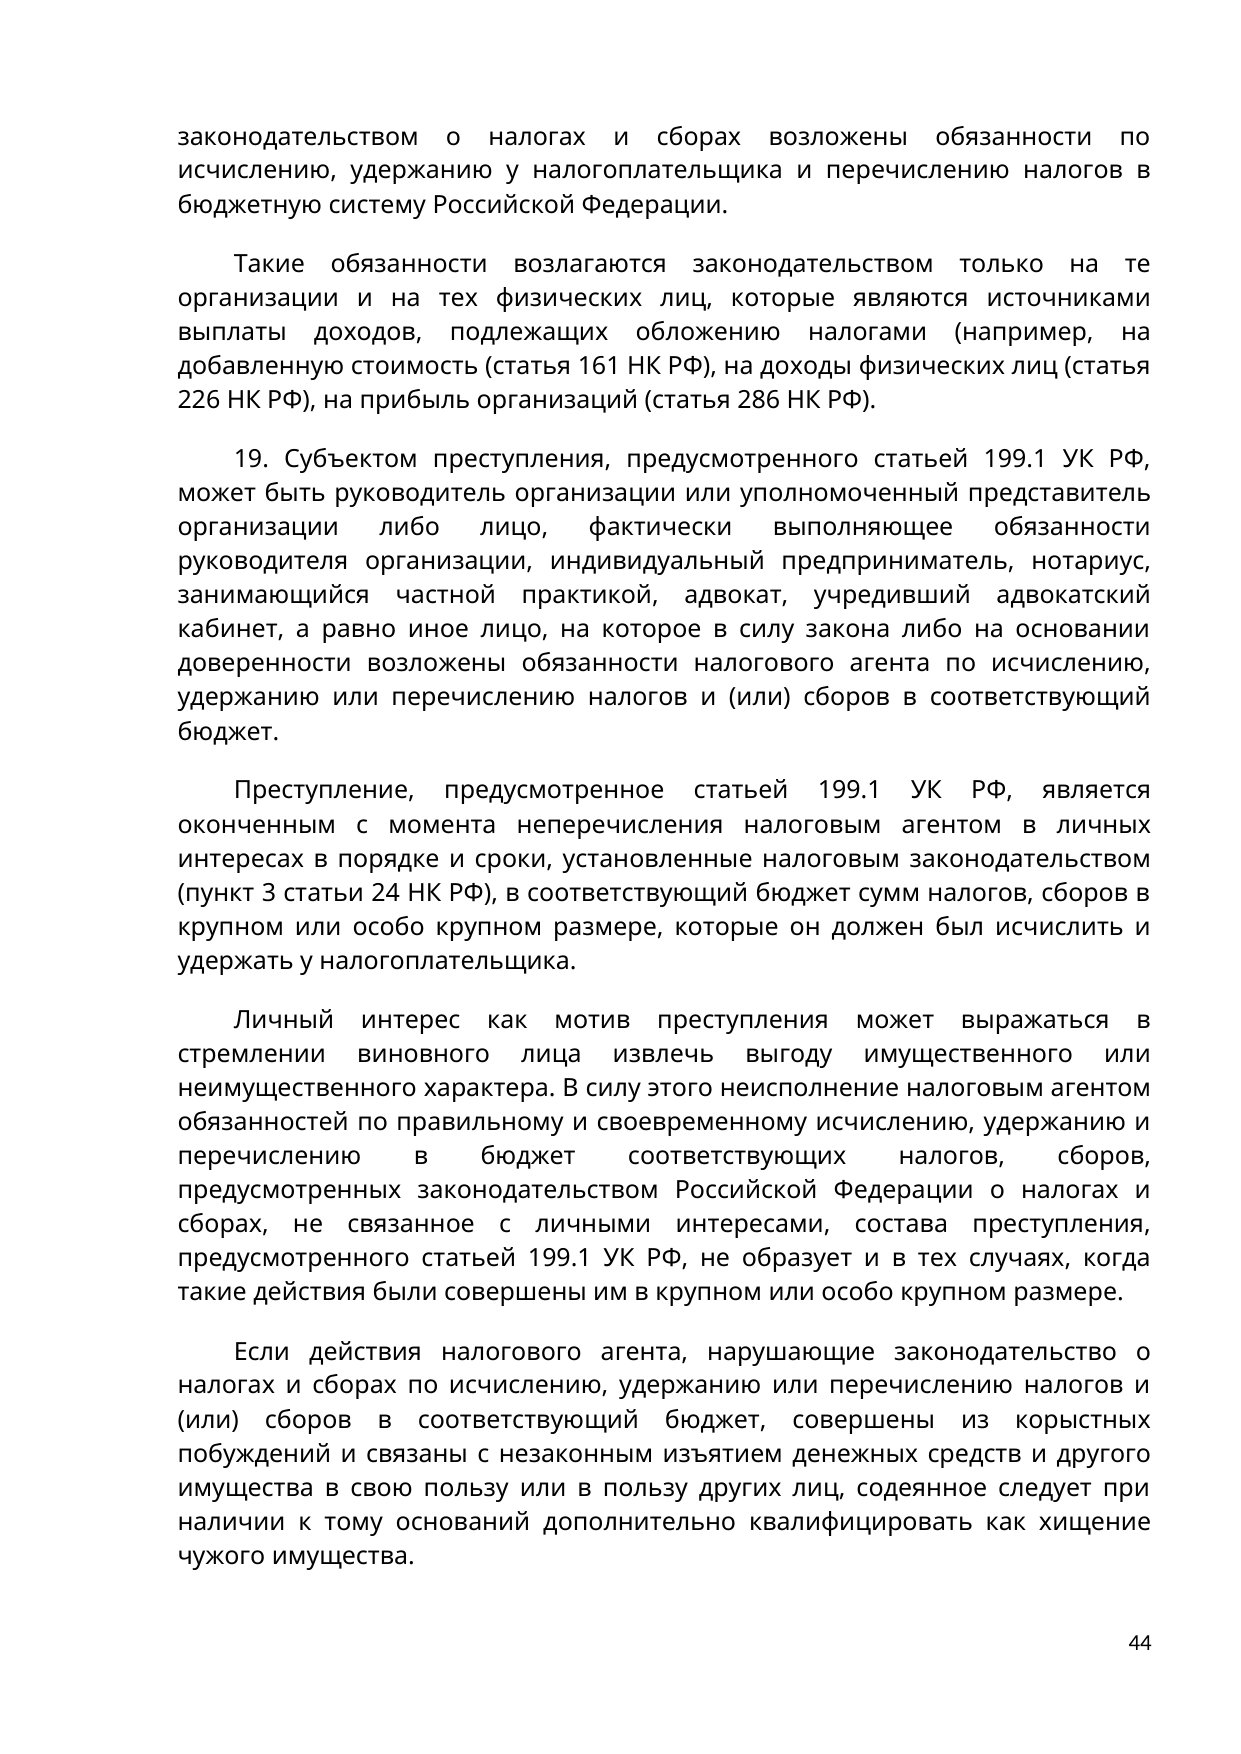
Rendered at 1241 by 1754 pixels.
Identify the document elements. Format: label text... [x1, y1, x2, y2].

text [177, 118, 1152, 220]
text Если действия налогового агента, нарушающие законодательство о налогах и сборах по исчислению, удержанию или перечислению налогов и (или) сборов в соответствующий бюджет, совершены из корыстных побуждений и связаны с незаконным изъятием денежных средств и другого имущества в свою пользу или в пользу других лиц, содеянное следует при наличии к тому оснований дополнительно квалифицировать как хищение чужого имущества. [177, 1333, 1152, 1572]
text 19. Субъектом преступления, предусмотренного статьей 199.1 УК РФ, может быть руководитель организации или уполномоченный представитель организации либо лицо, фактически выполняющее обязанности руководителя организации, индивидуальный предприниматель, нотариус, занимающийся частной практикой, адвокат, учредивший адвокатский кабинет, а равно иное лицо, на которое в силу закона либо на основании доверенности возложены обязанности налогового агента по исчислению, удержанию или перечислению налогов и (или) сборов в соответствующий бюджет. [177, 441, 1152, 747]
text Личный интерес как мотив преступления может выражаться в стремлении виновного лица извлечь выгоду имущественного или неимущественного характера. В силу этого неисполнение налоговым агентом обязанностей по правильному и своевременному исчислению, удержанию и перечислению в бюджет соответствующих налогов, сборов, предусмотренных законодательством Российской Федерации о налогах и сборах, не связанное с личными интересами, состава преступления, предусмотренного статьей 199.1 УК РФ, не образует и в тех случаях, когда такие действия были совершены им в крупном или особо крупном размере. [177, 1002, 1152, 1308]
text Такие обязанности возлагаются законодательством только на те организации и на тех физических лиц, которые являются источниками выплаты доходов, подлежащих обложению налогами (например, на добавленную стоимость (статья 161 НК РФ), на доходы физических лиц (статья 226 НК РФ), на прибыль организаций (статья 286 НК РФ). [177, 245, 1152, 416]
text Преступление, предусмотренное статьей 199.1 УК РФ, является оконченным с момента неперечисления налоговым агентом в личных интересах в порядке и сроки, установленные налоговым законодательством (пункт 3 статьи 24 НК РФ), в соответствующий бюджет сумм налогов, сборов в крупном или особо крупном размере, которые он должен был исчислить и удержать у налогоплательщика. [177, 772, 1152, 977]
